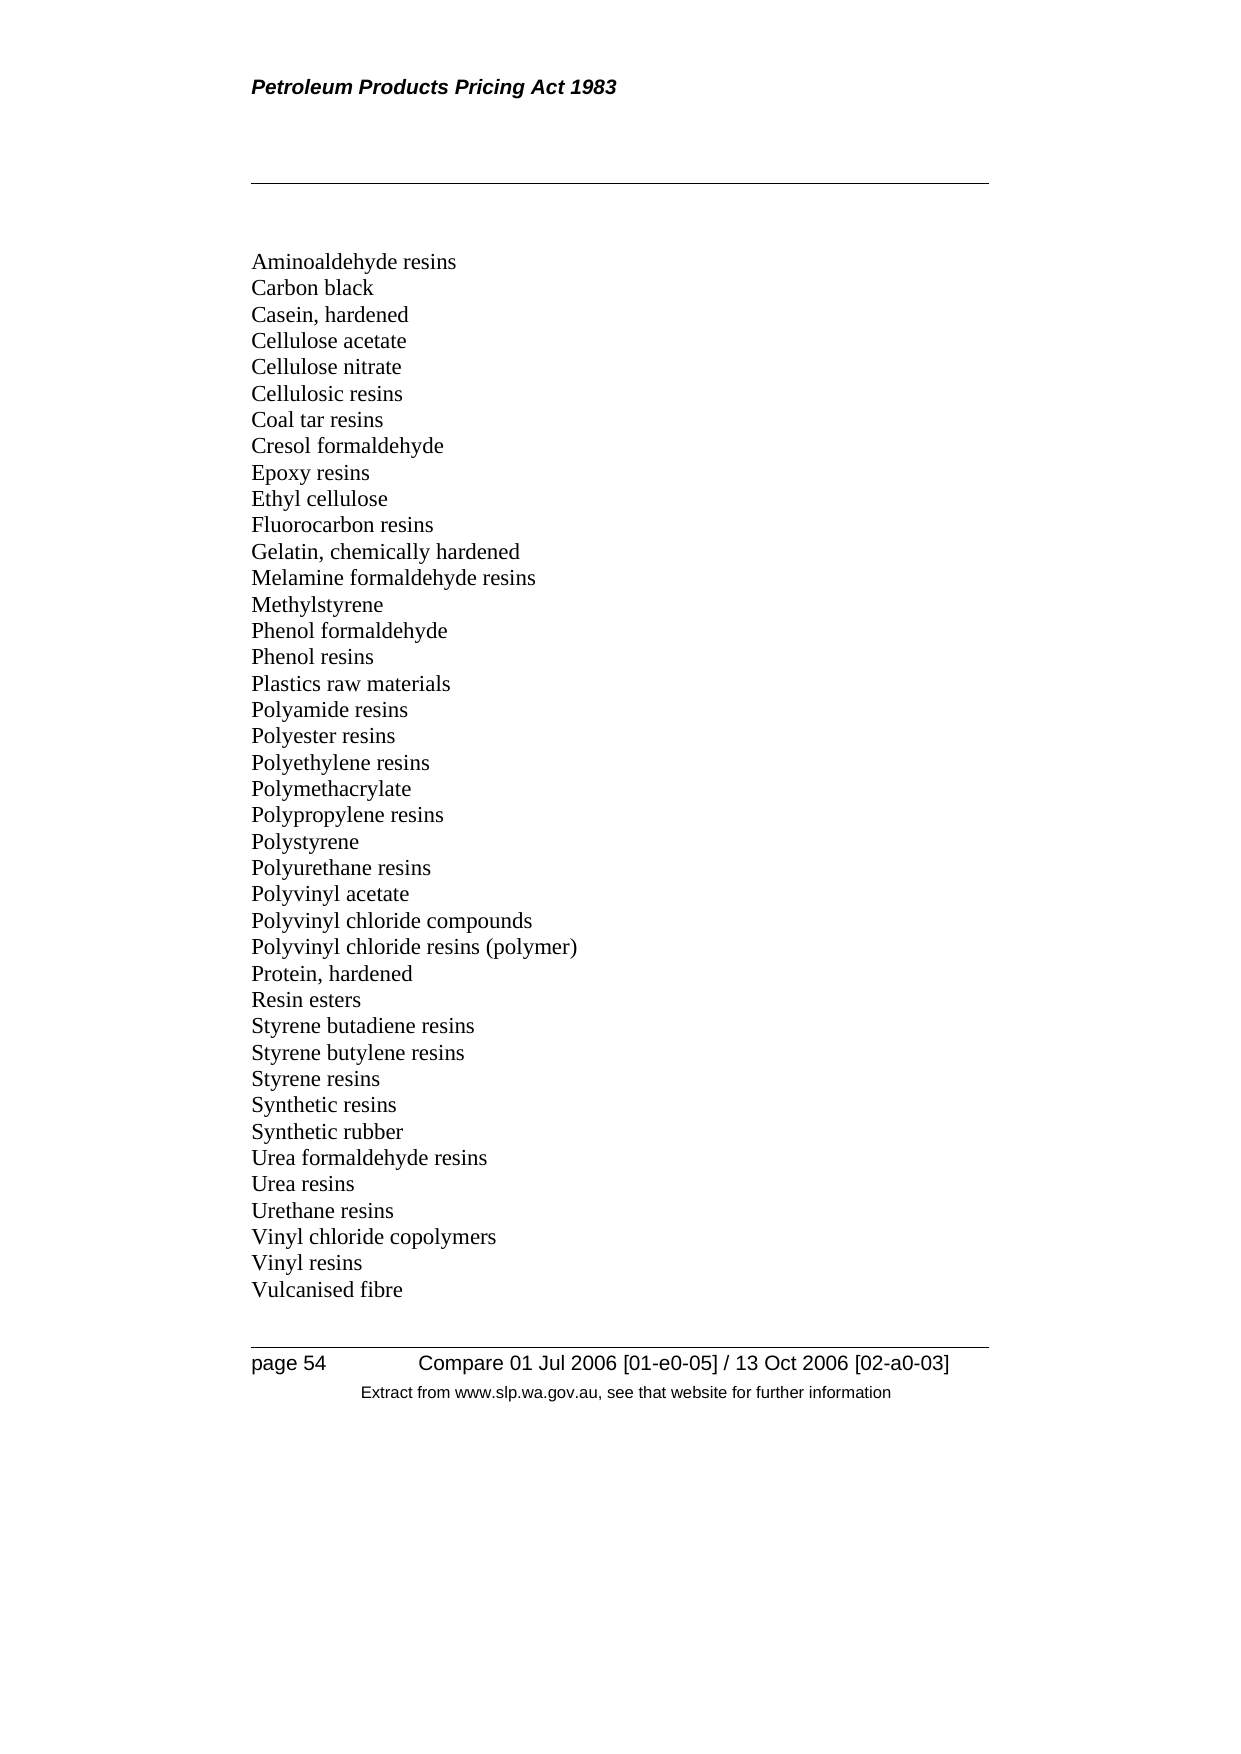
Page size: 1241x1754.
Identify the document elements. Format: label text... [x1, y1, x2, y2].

text Cellulose acetate [251, 327, 989, 353]
text Aminoaldehyde resins [251, 248, 989, 274]
text Styrene butadiene resins [251, 1012, 989, 1039]
text Synthetic resins [251, 1091, 989, 1118]
text Styrene butylene resins [251, 1039, 989, 1065]
text Vinyl resins [251, 1249, 989, 1276]
text Polypropylene resins [251, 801, 989, 828]
text Polymethacrylate [251, 775, 989, 801]
text Methylstyrene [251, 591, 989, 617]
text Polyurethane resins [251, 854, 989, 881]
text Urea formaldehyde resins [251, 1144, 989, 1170]
text Fluorocarbon resins [251, 512, 989, 538]
text Melamine formaldehyde resins [251, 564, 989, 591]
text Polyvinyl chloride resins (polymer) [251, 933, 989, 959]
text Polyethylene resins [251, 749, 989, 775]
text Resin esters [251, 986, 989, 1012]
text Polyvinyl chloride compounds [251, 907, 989, 933]
text Polyvinyl acetate [251, 881, 989, 907]
text Coal tar resins [251, 406, 989, 432]
text Urea resins [251, 1170, 989, 1197]
text Vinyl chloride copolymers [251, 1223, 989, 1249]
text Urethane resins [251, 1197, 989, 1223]
text Plastics raw materials [251, 670, 989, 696]
text Phenol formaldehyde [251, 617, 989, 643]
text Styrene resins [251, 1065, 989, 1091]
text Gelatin, chemically hardened [251, 538, 989, 564]
text Polystyrene [251, 828, 989, 854]
text Phenol resins [251, 643, 989, 670]
text Carbon black [251, 274, 989, 301]
text Polyester resins [251, 722, 989, 749]
text Synthetic rubber [251, 1118, 989, 1144]
text Polyamide resins [251, 696, 989, 722]
text Epoxy resins [251, 459, 989, 485]
text Cellulose nitrate [251, 353, 989, 380]
text Ethyl cellulose [251, 485, 989, 512]
text Vulcanised fibre [251, 1276, 989, 1302]
text Protein, hardened [251, 959, 989, 986]
text Cresol formaldehyde [251, 432, 989, 459]
text Cellulosic resins [251, 380, 989, 406]
text Casein, hardened [251, 301, 989, 327]
